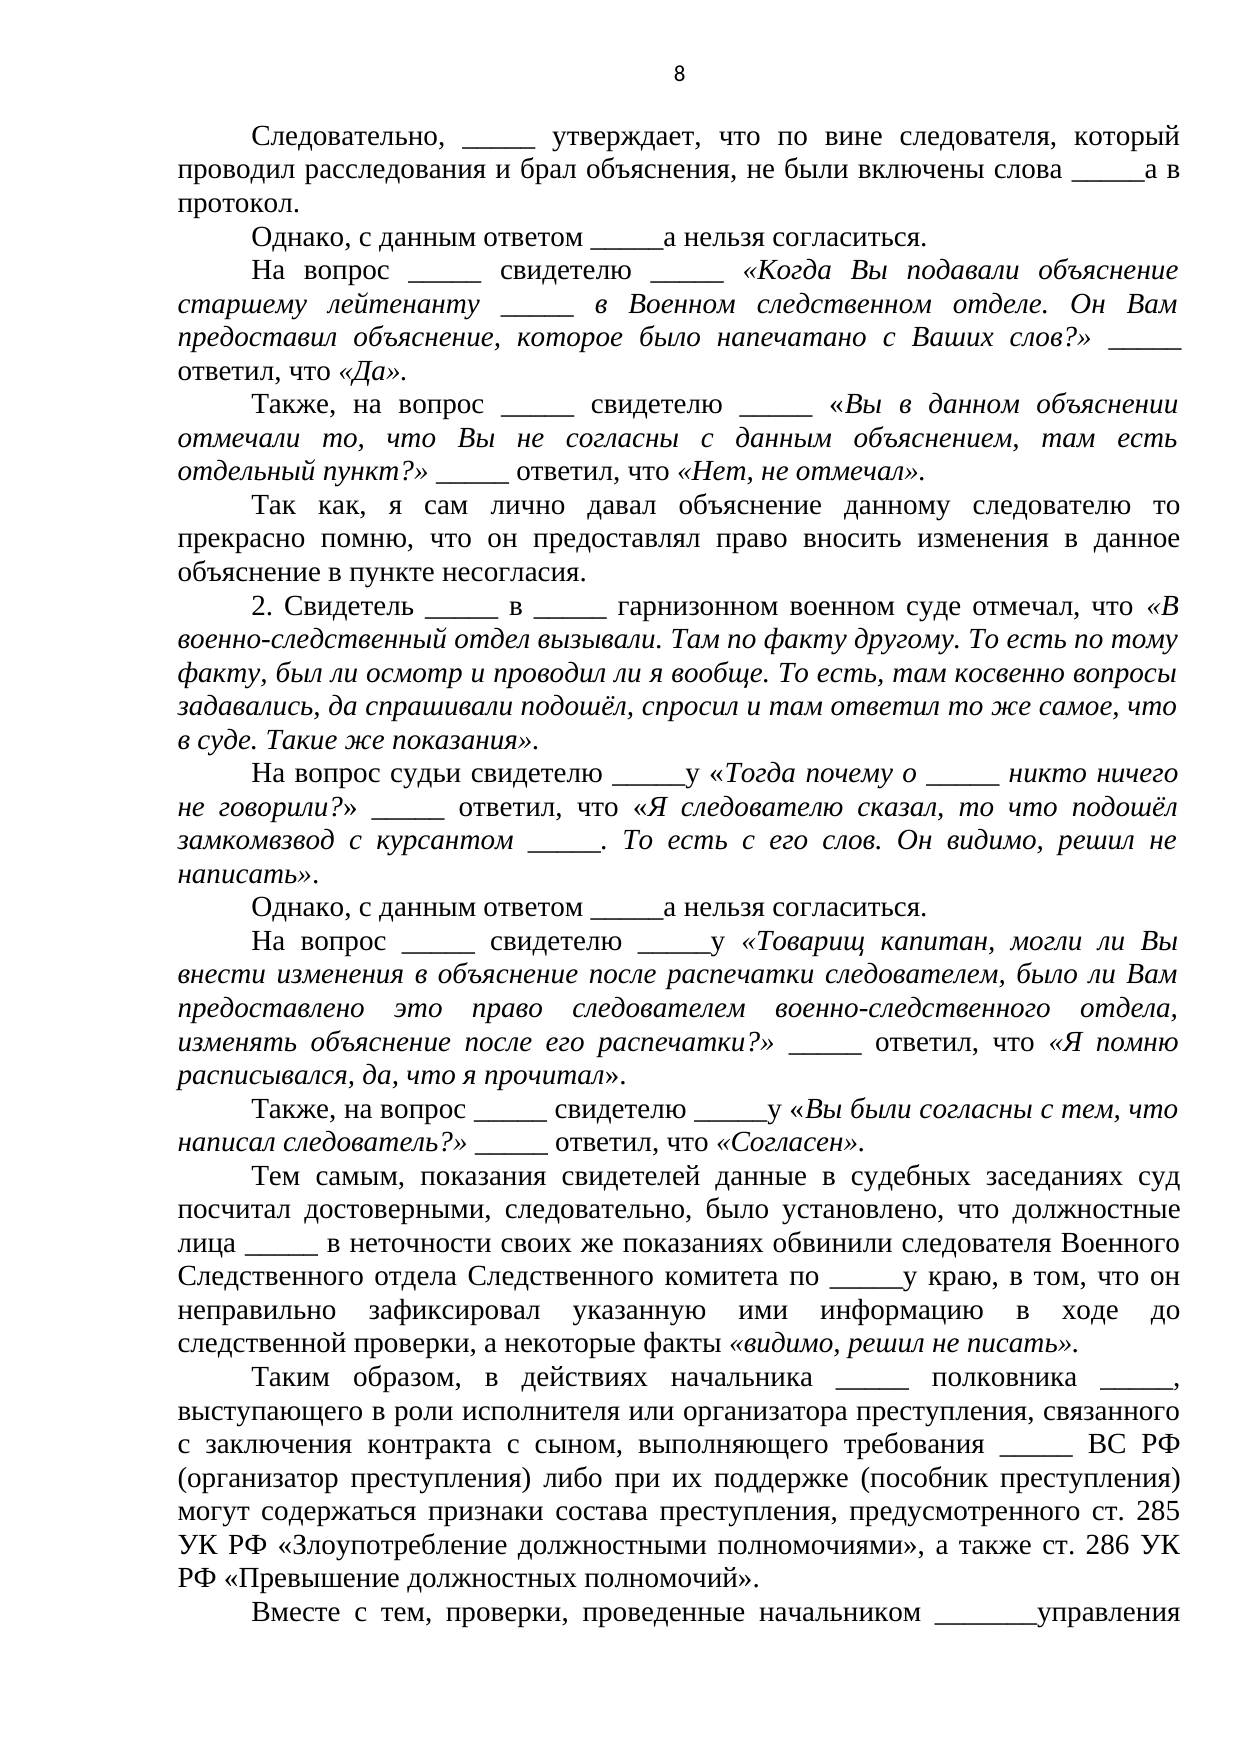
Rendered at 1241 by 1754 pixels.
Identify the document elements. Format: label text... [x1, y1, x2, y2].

text 2. Свидетель _____ в _____ гарнизонном военном суде отмечал, что «В военно-следственный отдел вызывали. Там по факту другому. То есть по тому факту, был ли осмотр и проводил ли я вообще. То есть, там косвенно вопросы задавались, да спрашивали подошёл, спросил и там ответил то же самое, что в суде. Такие же показания». [177, 588, 1181, 755]
text Однако, с данным ответом _____а нельзя согласиться. [177, 889, 1181, 923]
text На вопрос судьи свидетелю _____у «Тогда почему о _____ никто ничего не говорили?» _____ ответил, что «Я следователю сказал, то что подошёл замкомвзвод с курсантом _____. То есть с его слов. Он видимо, решил не написать». [177, 755, 1181, 889]
text Также, на вопрос _____ свидетелю _____ «Вы в данном объяснении отмечали то, что Вы не согласны с данным объяснением, там есть отдельный пункт?» _____ ответил, что «Нет, не отмечал». [177, 386, 1181, 487]
text Также, на вопрос _____ свидетелю _____у «Вы были согласны с тем, что написал следователь?» _____ ответил, что «Согласен». [177, 1091, 1181, 1158]
text На вопрос _____ свидетелю _____ «Когда Вы подавали объяснение старшему лейтенанту _____ в Военном следственном отделе. Он Вам предоставил объяснение, которое было напечатано с Ваших слов?» _____ ответил, что «Да». [177, 252, 1181, 386]
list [177, 1594, 1181, 1627]
text Таким образом, в действиях начальника _____ полковника _____, выступающего в роли исполнителя или организатора преступления, связанного с заключения контракта с сыном, выполняющего требования _____ ВС РФ (организатор преступления) либо при их поддержке (пособник преступления) могут содержаться признаки состава преступления, предусмотренного ст. 285 УК РФ «Злоупотребление должностными полномочиями», а также ст. 286 УК РФ «Превышение должностных полномочий». [177, 1359, 1181, 1594]
text Следовательно, _____ утверждает, что по вине следователя, который проводил расследования и брал объяснения, не были включены слова _____а в протокол. [177, 118, 1181, 219]
text Так как, я сам лично давал объяснение данному следователю то прекрасно помню, что он предоставлял право вносить изменения в данное объяснение в пункте несогласия. [177, 487, 1181, 588]
text Однако, с данным ответом _____а нельзя согласиться. [177, 219, 1181, 252]
text Тем самым, показания свидетелей данные в судебных заседаниях суд посчитал достоверными, следовательно, было установлено, что должностные лица _____ в неточности своих же показаниях обвинили следователя Военного Следственного отдела Следственного комитета по _____у краю, в том, что он неправильно зафиксировал указанную ими информацию в ходе до следственной проверки, а некоторые факты «видимо, решил не писать». [177, 1158, 1181, 1359]
text На вопрос _____ свидетелю _____у «Товарищ капитан, могли ли Вы внести изменения в объяснение после распечатки следователем, было ли Вам предоставлено это право следователем военно-следственного отдела, изменять объяснение после его распечатки?» _____ ответил, что «Я помню расписывался, да, что я прочитал». [177, 923, 1181, 1091]
